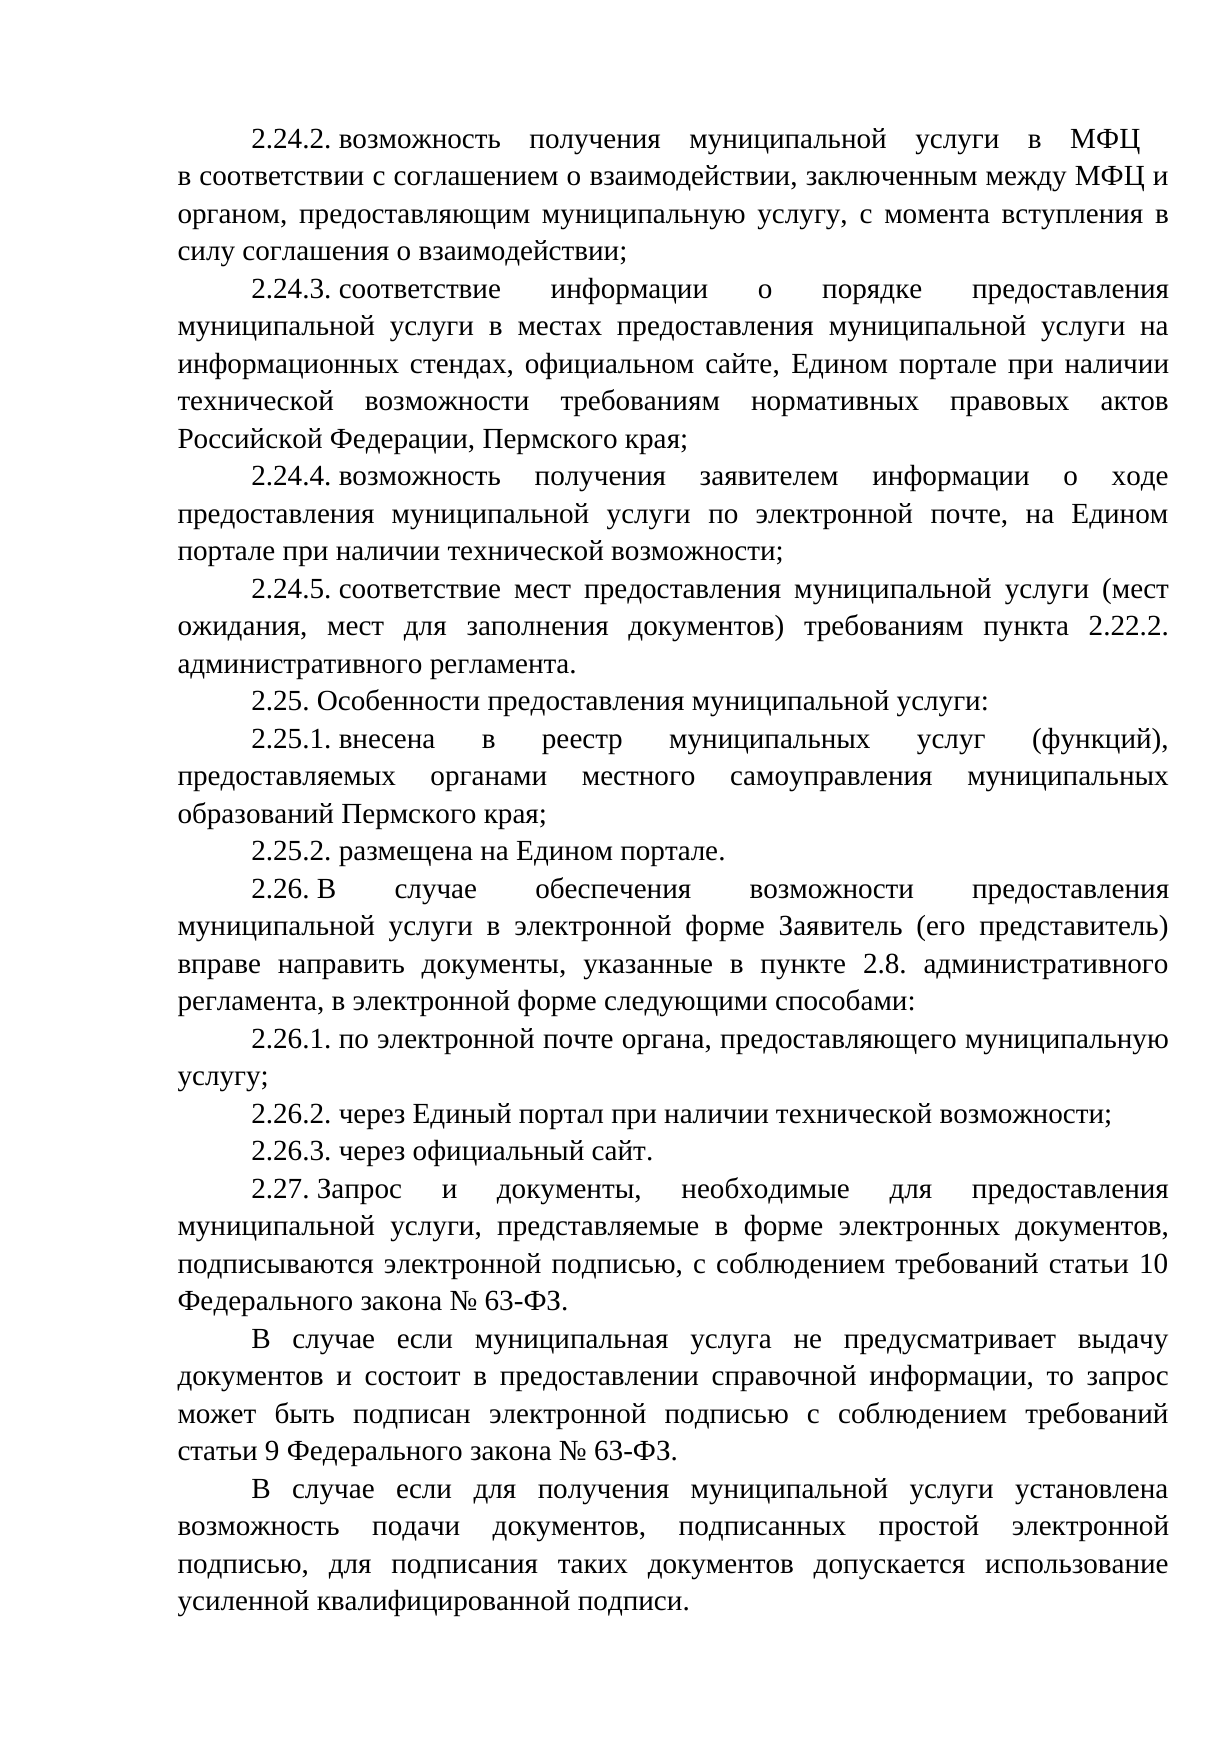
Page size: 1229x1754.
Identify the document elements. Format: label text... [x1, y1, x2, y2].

text В случае если муниципальная услуга не предусматривает выдачу документов и состоит в предоставлении справочной информации, то запрос может быть подписан электронной подписью с соблюдением требований статьи 9 Федерального закона № 63-ФЗ. [177, 1318, 1169, 1468]
text 2.25.1. внесена в реестр муниципальных услуг (функций), предоставляемых органами местного самоуправления муниципальных образований Пермского края; [177, 718, 1169, 831]
text 2.25.2. размещена на Едином портале. [177, 831, 1169, 868]
text 2.24.5. соответствие мест предоставления муниципальной услуги (мест ожидания, мест для заполнения документов) требованиям пункта 2.22.2. административного регламента. [177, 568, 1169, 681]
text 2.27. Запрос и документы, необходимые для предоставления муниципальной услуги, представляемые в форме электронных документов, подписываются электронной подписью, с соблюдением требований статьи 10 Федерального закона № 63-ФЗ. [177, 1168, 1169, 1318]
text 2.24.2. возможность получения муниципальной услуги в МФЦ в соответствии с соглашением о взаимодействии, заключенным между МФЦ и органом, предоставляющим муниципальную услугу, с момента вступления в силу соглашения о взаимодействии; [177, 118, 1169, 268]
text 2.26. В случае обеспечения возможности предоставления муниципальной услуги в электронной форме Заявитель (его представитель) вправе направить документы, указанные в пункте 2.8. административного регламента, в электронной форме следующими способами: [177, 868, 1169, 1018]
text 2.24.4. возможность получения заявителем информации о ходе предоставления муниципальной услуги по электронной почте, на Едином портале при наличии технической возможности; [177, 456, 1169, 568]
text 2.26.3. через официальный сайт. [177, 1131, 1169, 1168]
text 2.24.3. соответствие информации о порядке предоставления муниципальной услуги в местах предоставления муниципальной услуги на информационных стендах, официальном сайте, Едином портале при наличии технической возможности требованиям нормативных правовых актов Российской Федерации, Пермского края; [177, 268, 1169, 456]
text 2.25. Особенности предоставления муниципальной услуги: [177, 681, 1169, 718]
text 2.26.2. через Единый портал при наличии технической возможности; [177, 1093, 1169, 1131]
text 2.26.1. по электронной почте органа, предоставляющего муниципальную услугу; [177, 1018, 1169, 1093]
text В случае если для получения муниципальной услуги установлена возможность подачи документов, подписанных простой электронной подписью, для подписания таких документов допускается использование усиленной квалифицированной подписи. [177, 1468, 1169, 1618]
